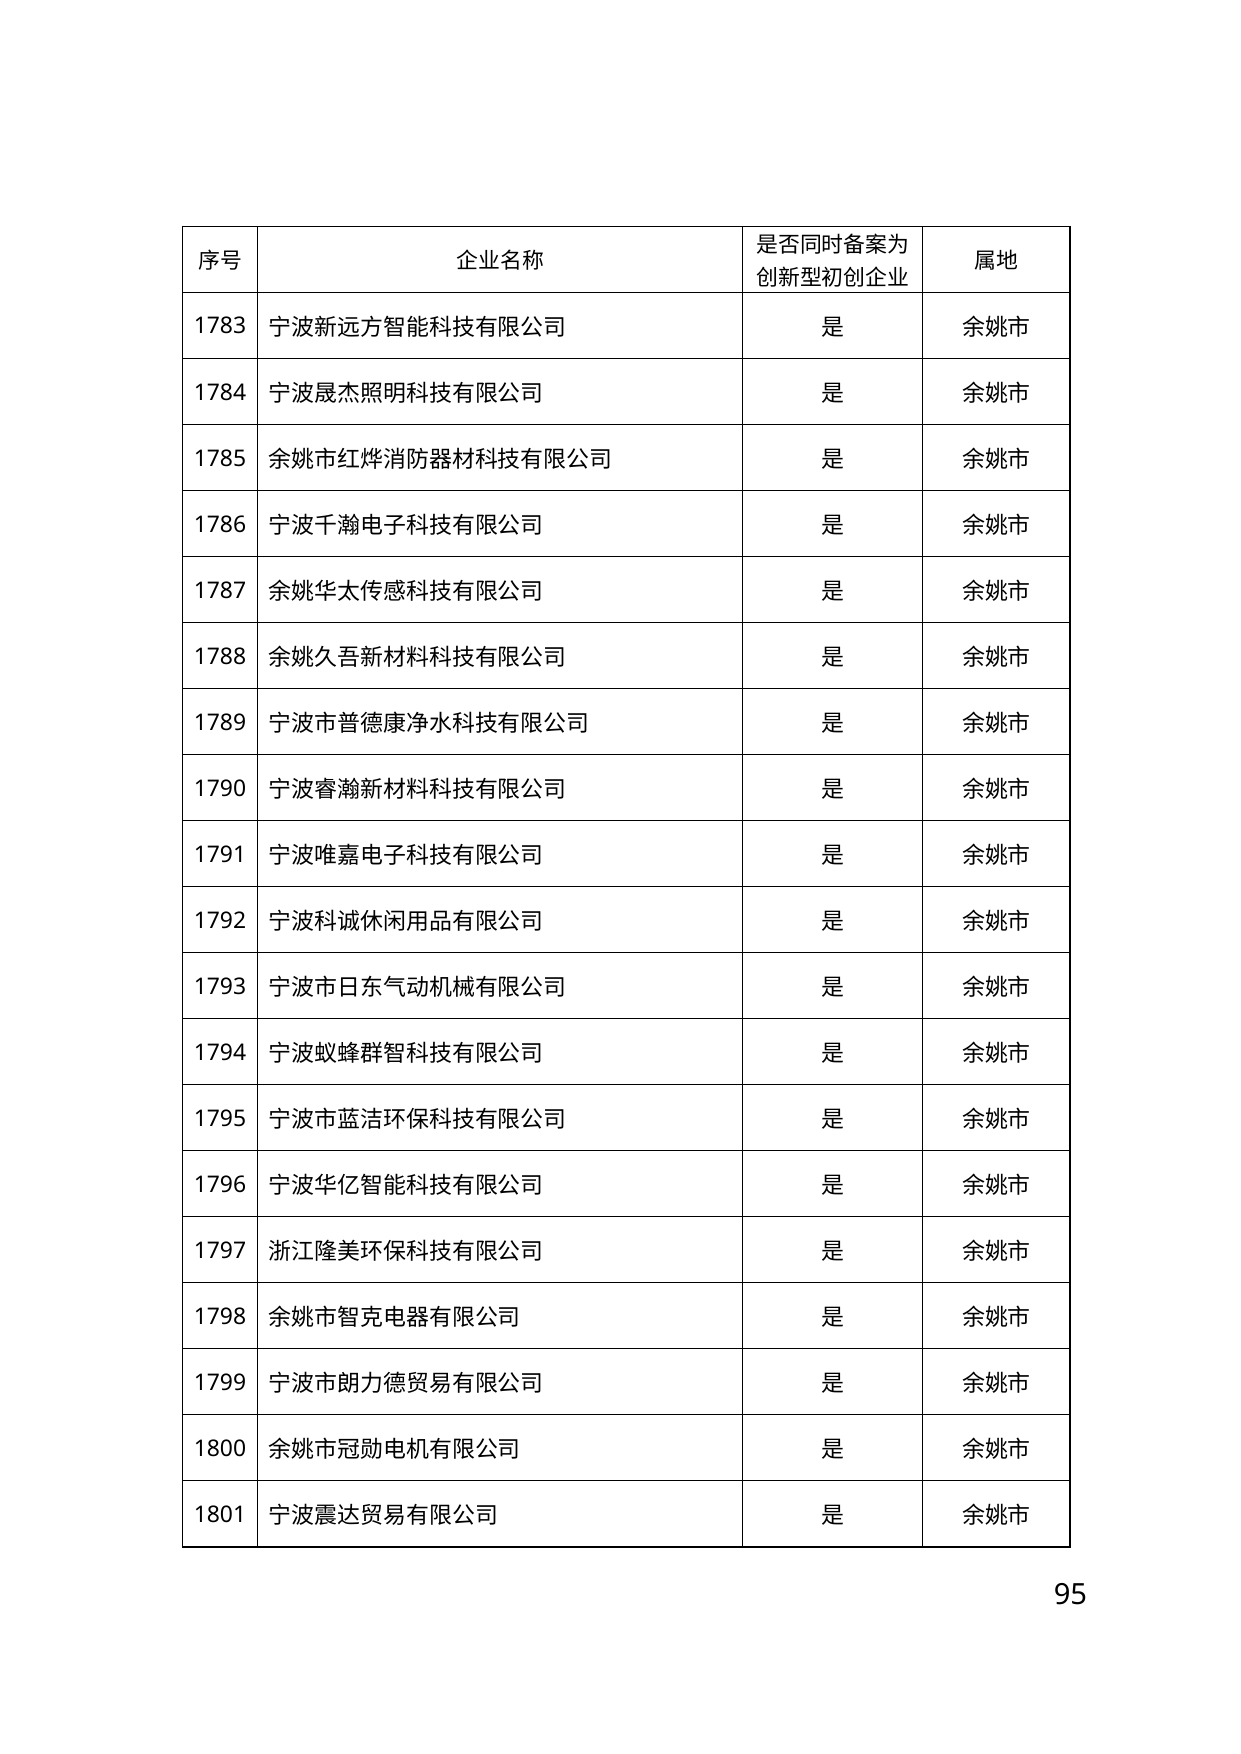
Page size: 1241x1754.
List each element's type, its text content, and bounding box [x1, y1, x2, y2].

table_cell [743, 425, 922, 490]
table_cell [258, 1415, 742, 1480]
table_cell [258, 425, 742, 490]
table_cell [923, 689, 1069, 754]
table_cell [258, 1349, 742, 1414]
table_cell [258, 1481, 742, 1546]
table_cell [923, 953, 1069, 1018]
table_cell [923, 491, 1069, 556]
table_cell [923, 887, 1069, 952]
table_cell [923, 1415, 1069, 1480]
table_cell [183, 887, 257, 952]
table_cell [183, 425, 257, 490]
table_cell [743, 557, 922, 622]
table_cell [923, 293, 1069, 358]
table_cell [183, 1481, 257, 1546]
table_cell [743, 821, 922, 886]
table_header 序号 [183, 227, 257, 292]
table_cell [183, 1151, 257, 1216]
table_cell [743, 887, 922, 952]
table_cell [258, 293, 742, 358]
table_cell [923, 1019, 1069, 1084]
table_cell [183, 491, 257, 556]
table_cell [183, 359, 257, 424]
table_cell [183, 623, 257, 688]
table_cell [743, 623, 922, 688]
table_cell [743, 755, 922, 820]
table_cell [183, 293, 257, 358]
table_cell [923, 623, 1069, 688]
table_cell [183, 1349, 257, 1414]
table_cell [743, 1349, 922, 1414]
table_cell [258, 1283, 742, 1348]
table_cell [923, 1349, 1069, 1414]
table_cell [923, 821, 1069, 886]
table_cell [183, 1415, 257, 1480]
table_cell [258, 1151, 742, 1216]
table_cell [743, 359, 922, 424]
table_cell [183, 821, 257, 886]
table_header 属地 [923, 227, 1069, 292]
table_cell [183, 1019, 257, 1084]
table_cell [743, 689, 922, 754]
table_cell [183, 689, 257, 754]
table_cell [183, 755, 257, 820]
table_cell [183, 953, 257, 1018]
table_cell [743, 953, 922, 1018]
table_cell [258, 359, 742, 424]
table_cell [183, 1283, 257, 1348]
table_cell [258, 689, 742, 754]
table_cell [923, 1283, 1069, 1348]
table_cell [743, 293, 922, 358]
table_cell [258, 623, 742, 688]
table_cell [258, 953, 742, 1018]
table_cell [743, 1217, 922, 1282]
table_header 企业名称 [258, 227, 742, 292]
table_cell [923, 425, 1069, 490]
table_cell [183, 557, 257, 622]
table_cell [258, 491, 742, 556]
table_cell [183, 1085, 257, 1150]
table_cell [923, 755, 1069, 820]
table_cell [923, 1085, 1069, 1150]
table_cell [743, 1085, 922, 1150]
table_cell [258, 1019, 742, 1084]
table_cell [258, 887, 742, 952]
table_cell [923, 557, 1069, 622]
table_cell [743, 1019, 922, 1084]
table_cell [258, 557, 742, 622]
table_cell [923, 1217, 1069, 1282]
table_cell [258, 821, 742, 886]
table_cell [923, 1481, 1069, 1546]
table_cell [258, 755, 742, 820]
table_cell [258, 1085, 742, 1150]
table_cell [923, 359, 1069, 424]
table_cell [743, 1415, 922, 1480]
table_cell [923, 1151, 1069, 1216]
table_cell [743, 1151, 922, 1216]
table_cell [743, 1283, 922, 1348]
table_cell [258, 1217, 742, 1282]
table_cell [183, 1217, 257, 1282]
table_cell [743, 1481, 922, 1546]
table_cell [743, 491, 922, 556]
table_header 是否同时备案为创新型初创企业 [743, 227, 922, 292]
